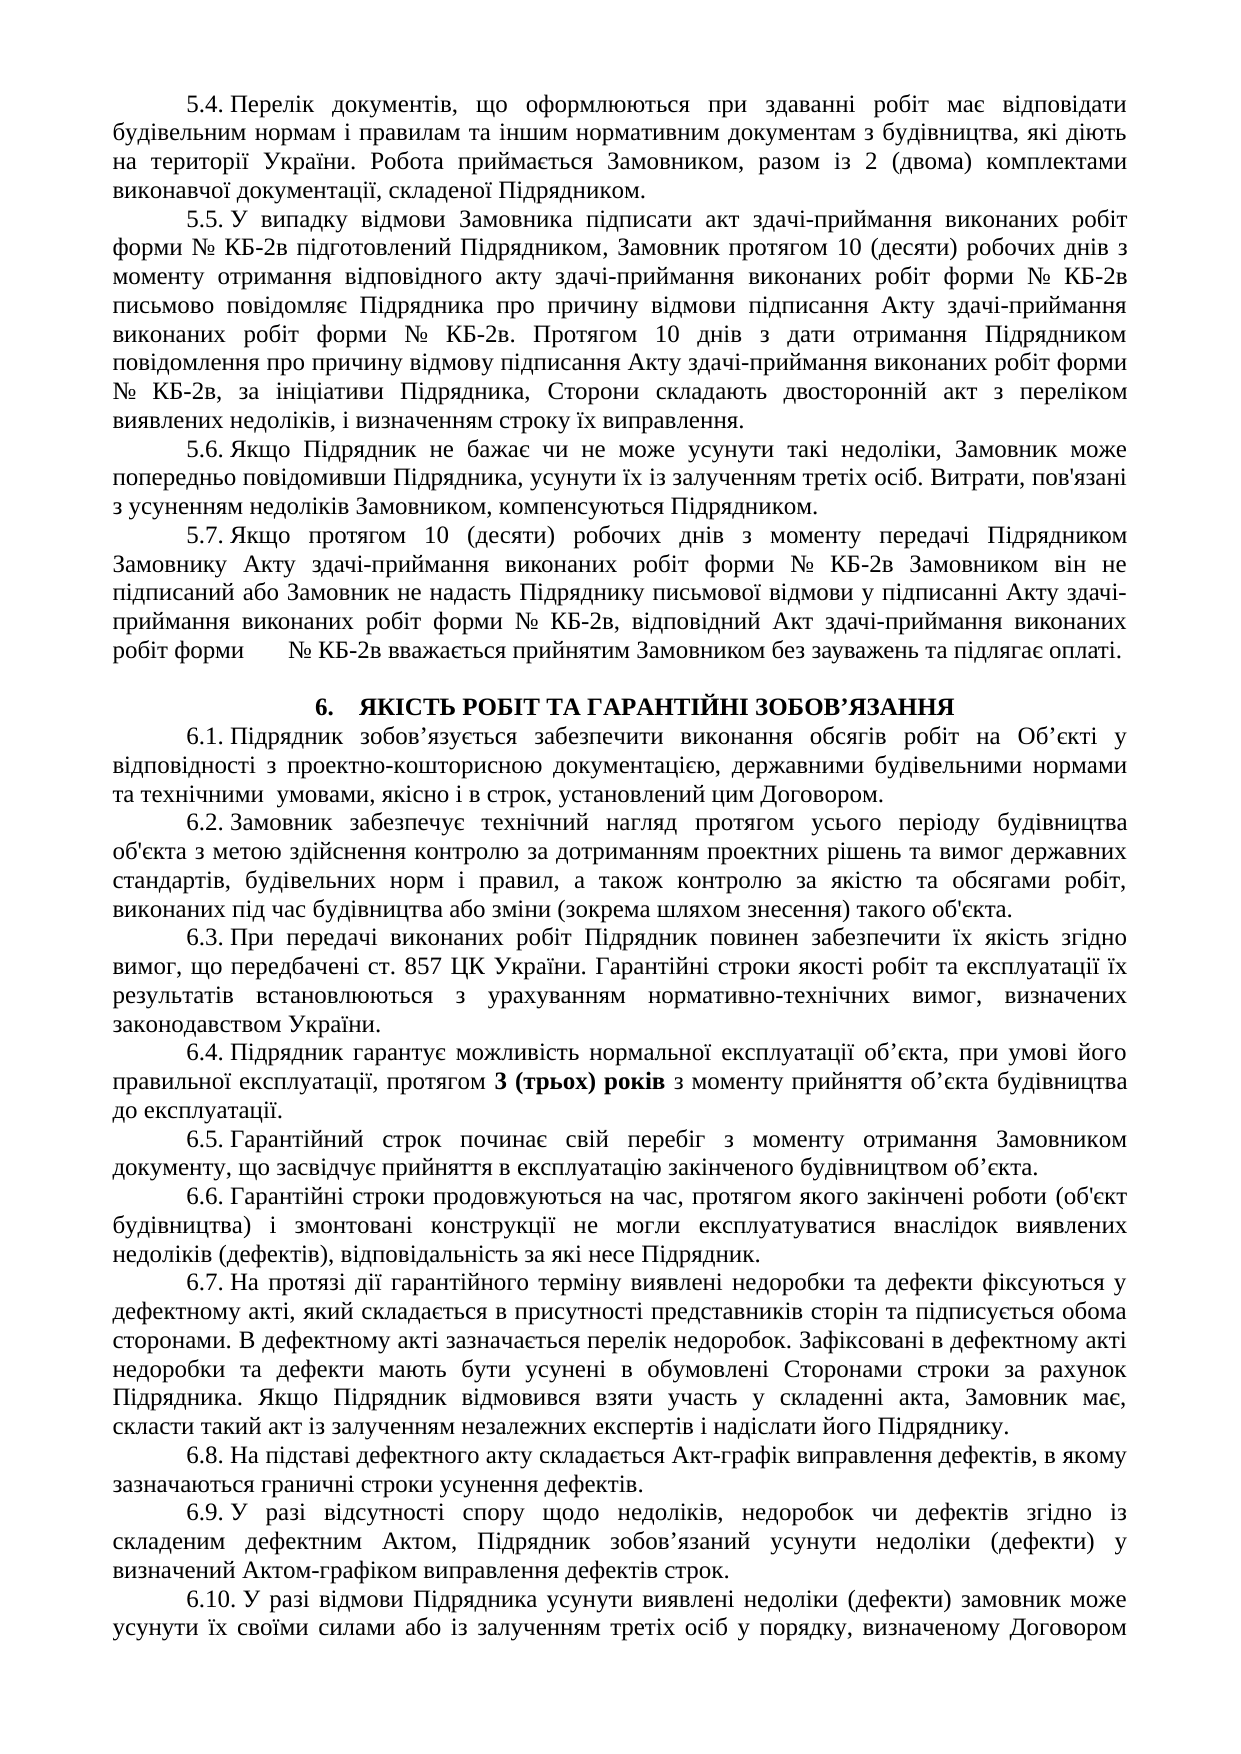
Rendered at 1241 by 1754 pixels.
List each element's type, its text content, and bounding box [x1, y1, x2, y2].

list При передачі виконаних робіт Підрядник повинен забезпечити їх якість згідно вимог, що передбачені ст. 857 ЦК України. Гарантійні строки якості робіт та експлуатації їх результатів встановлюються з урахуванням нормативно-технічних вимог, визначених законодавством України. [112, 922, 1128, 1037]
list Підрядник гарантує можливість нормальної експлуатації об’єкта, при умові його правильної експлуатації, протягом 3 (трьох) років з моменту прийняття об’єкта будівництва до експлуатації. [112, 1037, 1128, 1124]
list Якщо Підрядник не бажає чи не може усунути такі недоліки, Замовник може попередньо повідомивши Підрядника, усунути їх із залученням третіх осіб. Витрати, пов'язані з усуненням недоліків Замовником, компенсуються Підрядником. [112, 434, 1128, 520]
list Перелік документів, що оформлюються при здаванні робіт має відповідати будівельним нормам і правилам та іншим нормативним документам з будівництва, які діють на території України. Робота приймається Замовником, разом із 2 (двома) комплектами виконавчої документації, складеної Підрядником. [112, 89, 1128, 204]
list Якщо протягом 10 (десяти) робочих днів з моменту передачі Підрядником Замовнику Акту здачі-приймання виконаних робіт форми № КБ-2в Замовником він не підписаний або Замовник не надасть Підряднику письмової відмови у підписанні Акту здачі-приймання виконаних робіт форми № КБ-2в, відповідний Акт здачі-приймання виконаних робіт форми № КБ-2в вважається прийнятим Замовником без зауважень та підлягає оплаті. [112, 520, 1128, 664]
list У разі відсутності спору щодо недоліків, недоробок чи дефектів згідно із складеним дефектним Актом, Підрядник зобов’язаний усунути недоліки (дефекти) у визначений Актом-графіком виправлення дефектів строк. [112, 1497, 1128, 1584]
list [112, 1584, 1128, 1641]
list Гарантійний строк починає свій перебіг з моменту отримання Замовником документу, що засвідчує прийняття в експлуатацію закінченого будівництвом об’єкта. [112, 1124, 1128, 1181]
list У випадку відмови Замовника підписати акт здачі-приймання виконаних робіт форми № КБ-2в підготовлений Підрядником, Замовник протягом 10 (десяти) робочих днів з моменту отримання відповідного акту здачі-приймання виконаних робіт форми № КБ-2в письмово повідомляє Підрядника про причину відмови підписання Акту здачі-приймання виконаних робіт форми № КБ-2в. Протягом 10 днів з дати отримання Підрядником повідомлення про причину відмову підписання Акту здачі-приймання виконаних робіт форми № КБ-2в, за ініціативи Підрядника, Сторони складають двосторонній акт з переліком виявлених недоліків, і визначенням строку їх виправлення. [112, 204, 1128, 434]
list Гарантійні строки продовжуються на час, протягом якого закінчені роботи (об'єкт будівництва) і змонтовані конструкції не могли експлуатуватися внаслідок виявлених недоліків (дефектів), відповідальність за які несе Підрядник. [112, 1181, 1128, 1267]
list ЯКІСТЬ РОБІТ ТА ГАРАНТІЙНІ ЗОБОВ’ЯЗАННЯ [112, 692, 1128, 721]
list На протязі дії гарантійного терміну виявлені недоробки та дефекти фіксуються у дефектному акті, який складається в присутності представників сторін та підписується обома сторонами. В дефектному акті зазначається перелік недоробок. Зафіксовані в дефектному акті недоробки та дефекти мають бути усунені в обумовлені Сторонами строки за рахунок Підрядника. Якщо Підрядник відмовився взяти участь у складенні акта, Замовник має, скласти такий акт із залученням незалежних експертів і надіслати його Підряднику. [112, 1267, 1128, 1440]
list Підрядник зобов’язується забезпечити виконання обсягів робіт на Об’єкті у відповідності з проектно-кошторисною документацією, державними будівельними нормами та технічними умовами, якісно і в строк, установлений цим Договором. [112, 721, 1128, 807]
list На підставі дефектного акту складається Акт-графік виправлення дефектів, в якому зазначаються граничні строки усунення дефектів. [112, 1440, 1128, 1497]
list Замовник забезпечує технічний нагляд протягом усього періоду будівництва об'єкта з метою здійснення контролю за дотриманням проектних рішень та вимог державних стандартів, будівельних норм і правил, а також контролю за якістю та обсягами робіт, виконаних під час будівництва або зміни (зокрема шляхом знесення) такого об'єкта. [112, 807, 1128, 922]
